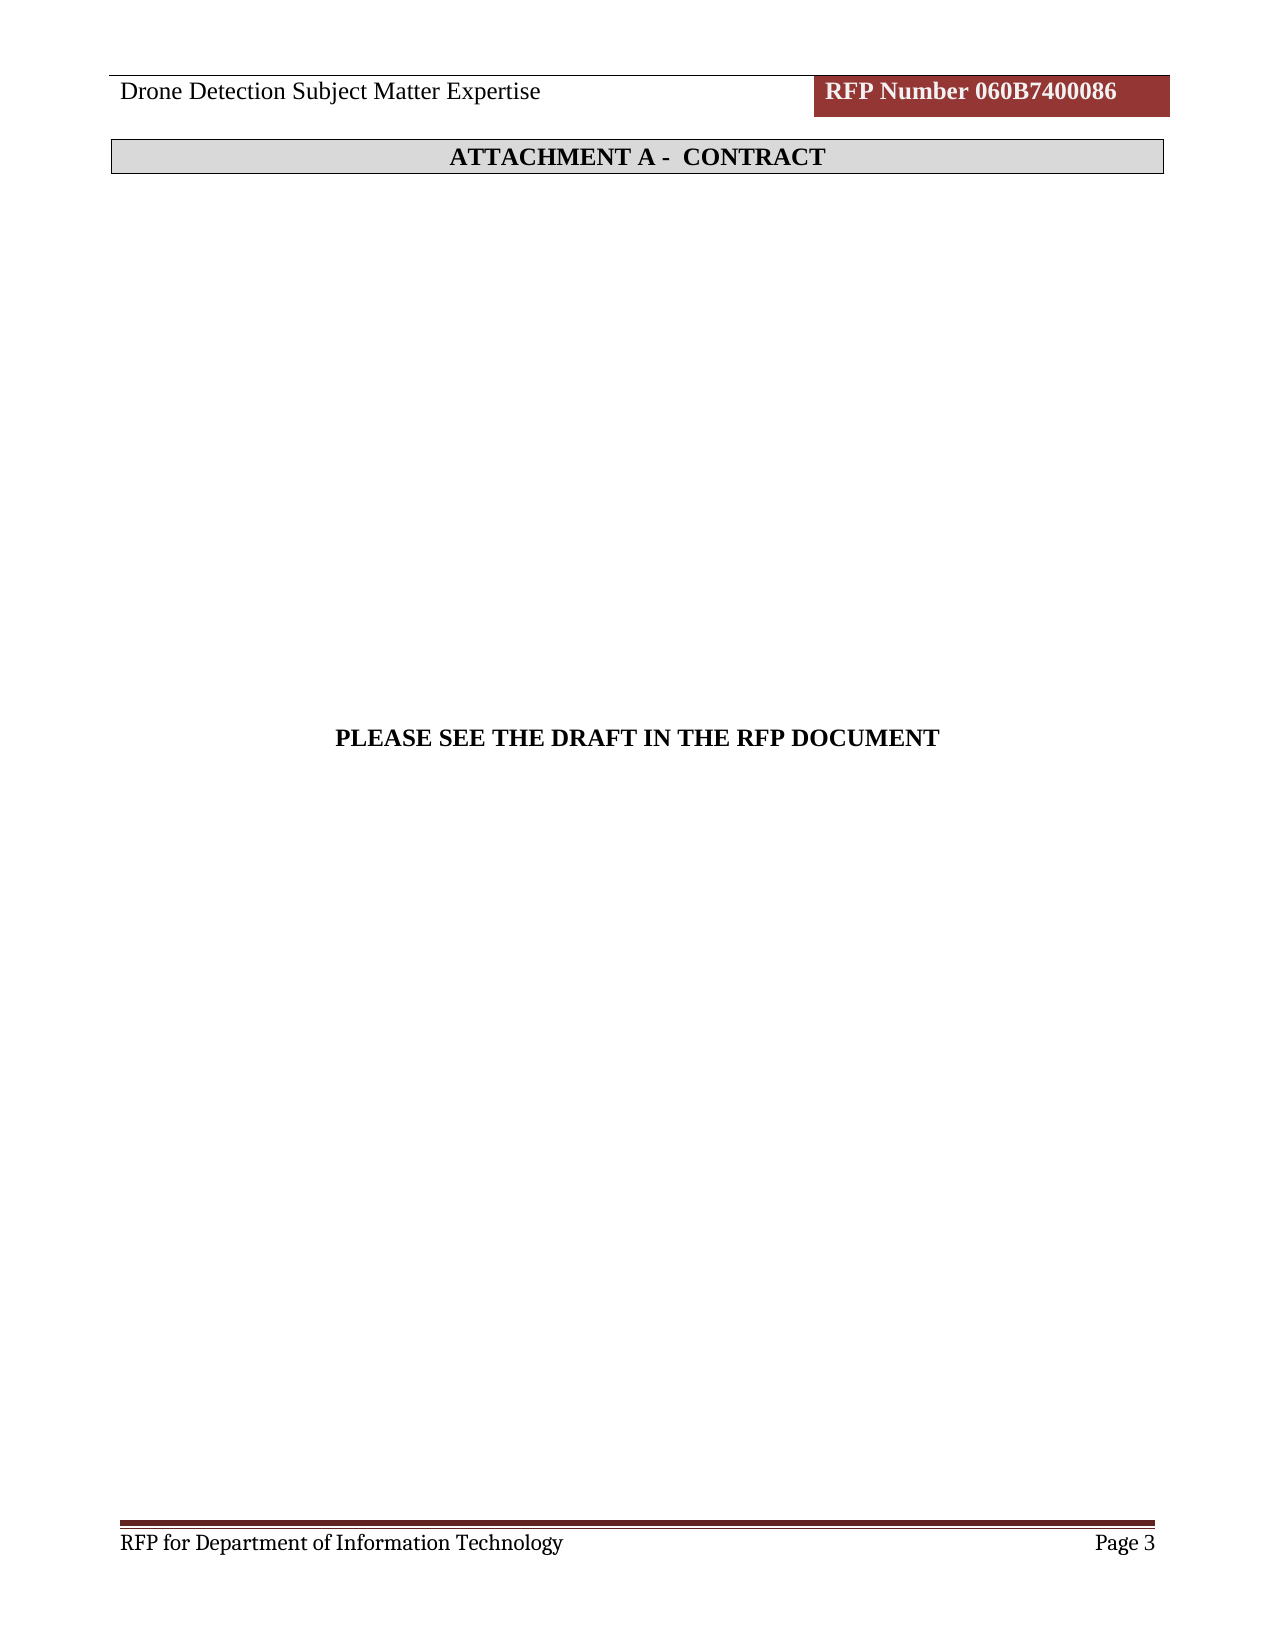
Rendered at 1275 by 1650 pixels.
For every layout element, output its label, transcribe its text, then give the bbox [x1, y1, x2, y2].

text PLEASE SEE THE DRAFT IN THE RFP DOCUMENT [120, 723, 1155, 751]
subtitle CONTRACT [112, 140, 1163, 173]
